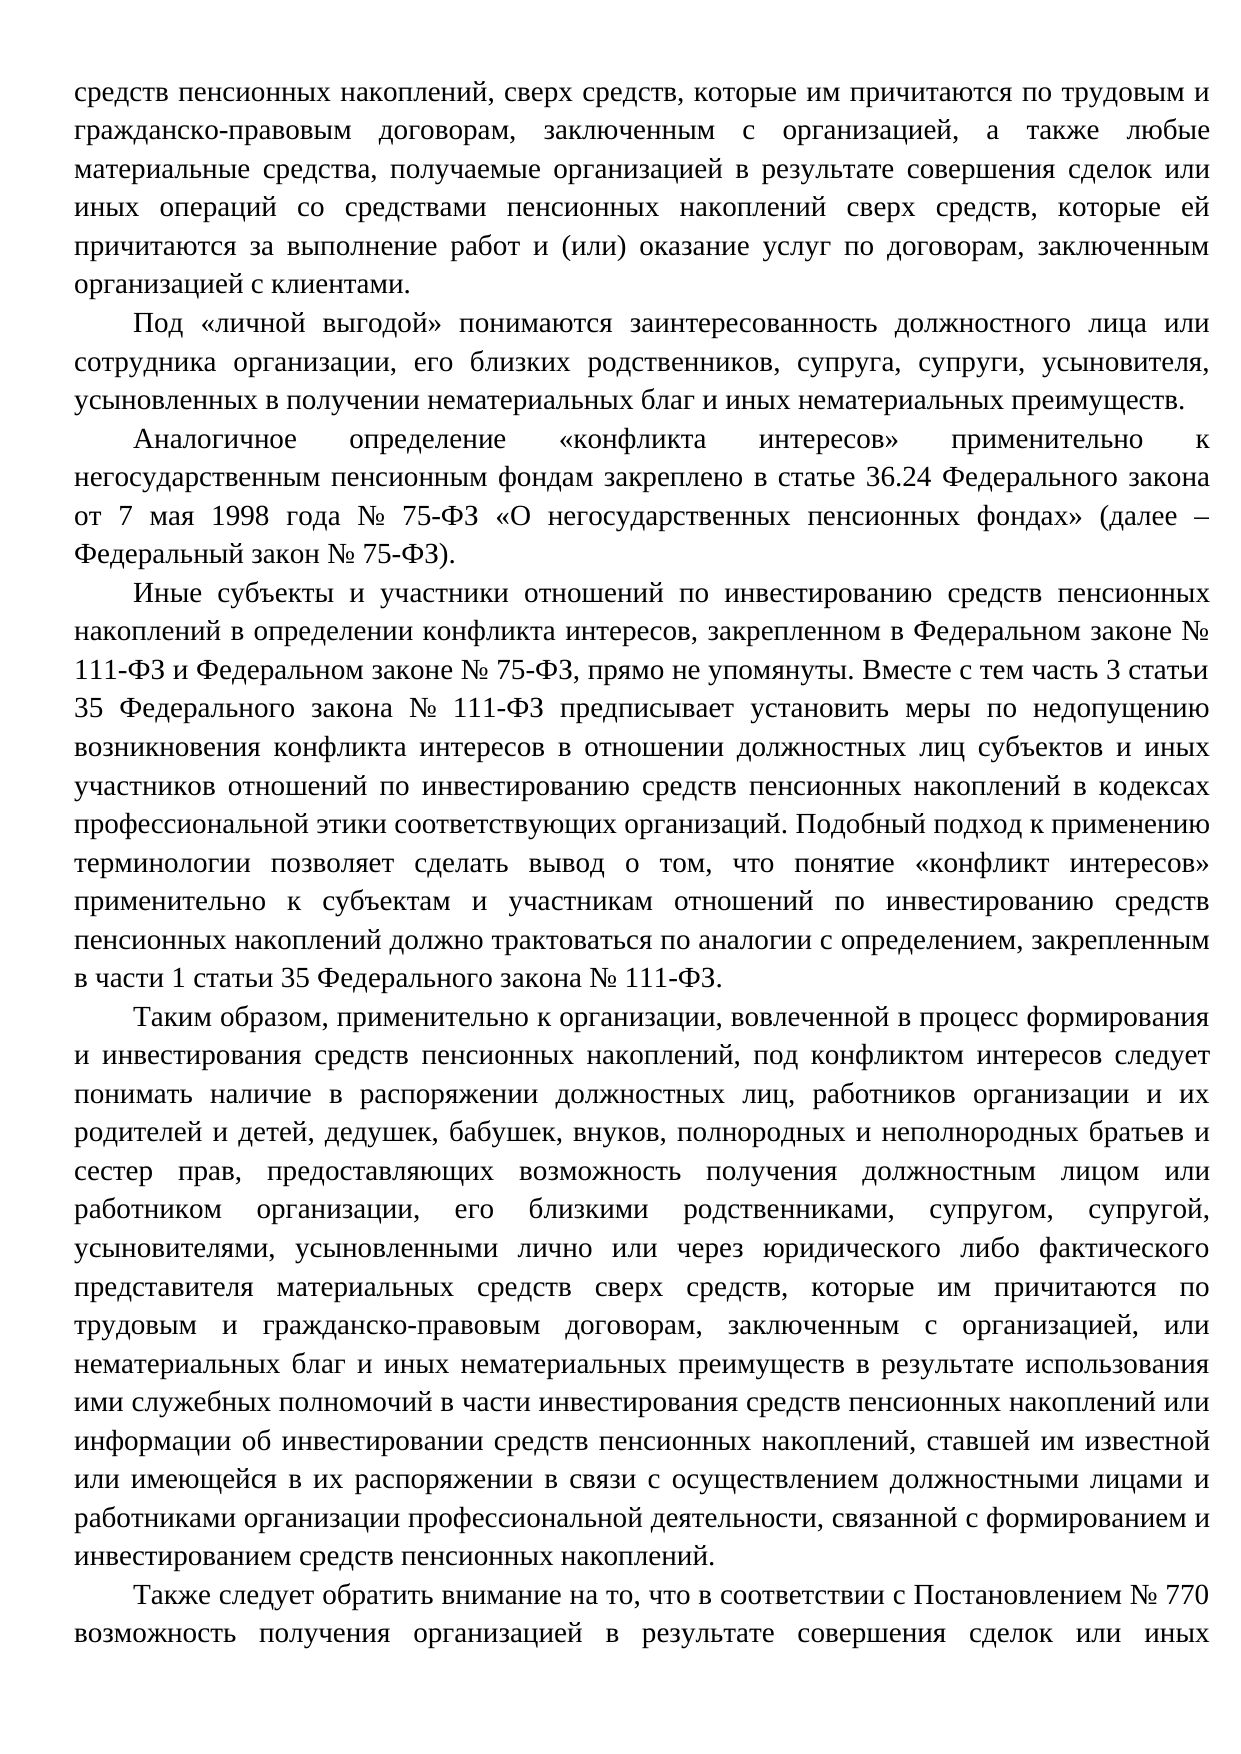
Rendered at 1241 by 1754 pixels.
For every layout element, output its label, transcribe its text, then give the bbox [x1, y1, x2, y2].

text Иные субъекты и участники отношений по инвестированию средств пенсионных накоплений в определении конфликта интересов, закрепленном в Федеральном законе № 111-ФЗ и Федеральном законе № 75-ФЗ, прямо не упомянуты. Вместе с тем часть 3 статьи 35 Федерального закона № 111-ФЗ предписывает установить меры по недопущению возникновения конфликта интересов в отношении должностных лиц субъектов и иных участников отношений по инвестированию средств пенсионных накоплений в кодексах профессиональной этики соответствующих организаций. Подобный подход к применению терминологии позволяет сделать вывод о том, что понятие «конфликт интересов» применительно к субъектам и участникам отношений по инвестированию средств пенсионных накоплений должно трактоваться по аналогии с определением, закрепленным в части 1 статьи 35 Федерального закона № 111-ФЗ. [74, 575, 1211, 994]
text Таким образом, применительно к организации, вовлеченной в процесс формирования и инвестирования средств пенсионных накоплений, под конфликтом интересов следует понимать наличие в распоряжении должностных лиц, работников организации и их родителей и детей, дедушек, бабушек, внуков, полнородных и неполнородных братьев и сестер прав, предоставляющих возможность получения должностным лицом или работником организации, его близкими родственниками, супругом, супругой, усыновителями, усыновленными лично или через юридического либо фактического представителя материальных средств сверх средств, которые им причитаются по трудовым и гражданско-правовым договорам, заключенным с организацией, или нематериальных благ и иных нематериальных преимуществ в результате использования ими служебных полномочий в части инвестирования средств пенсионных накоплений или информации об инвестировании средств пенсионных накоплений, ставшей им известной или имеющейся в их распоряжении в связи с осуществлением должностными лицами и работниками организации профессиональной деятельности, связанной с формированием и инвестированием средств пенсионных накоплений. [74, 999, 1211, 1572]
text Аналогичное определение «конфликта интересов» применительно к негосударственным пенсионным фондам закреплено в статье 36.24 Федерального закона от 7 мая 1998 года № 75-ФЗ «О негосударственных пенсионных фондах» (далее – Федеральный закон № 75-ФЗ). [74, 421, 1211, 570]
text Под «личной выгодой» понимаются заинтересованность должностного лица или сотрудника организации, его близких родственников, супруга, супруги, усыновителя, усыновленных в получении нематериальных благ и иных нематериальных преимуществ. [74, 305, 1211, 416]
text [74, 74, 1211, 300]
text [74, 1577, 1211, 1649]
